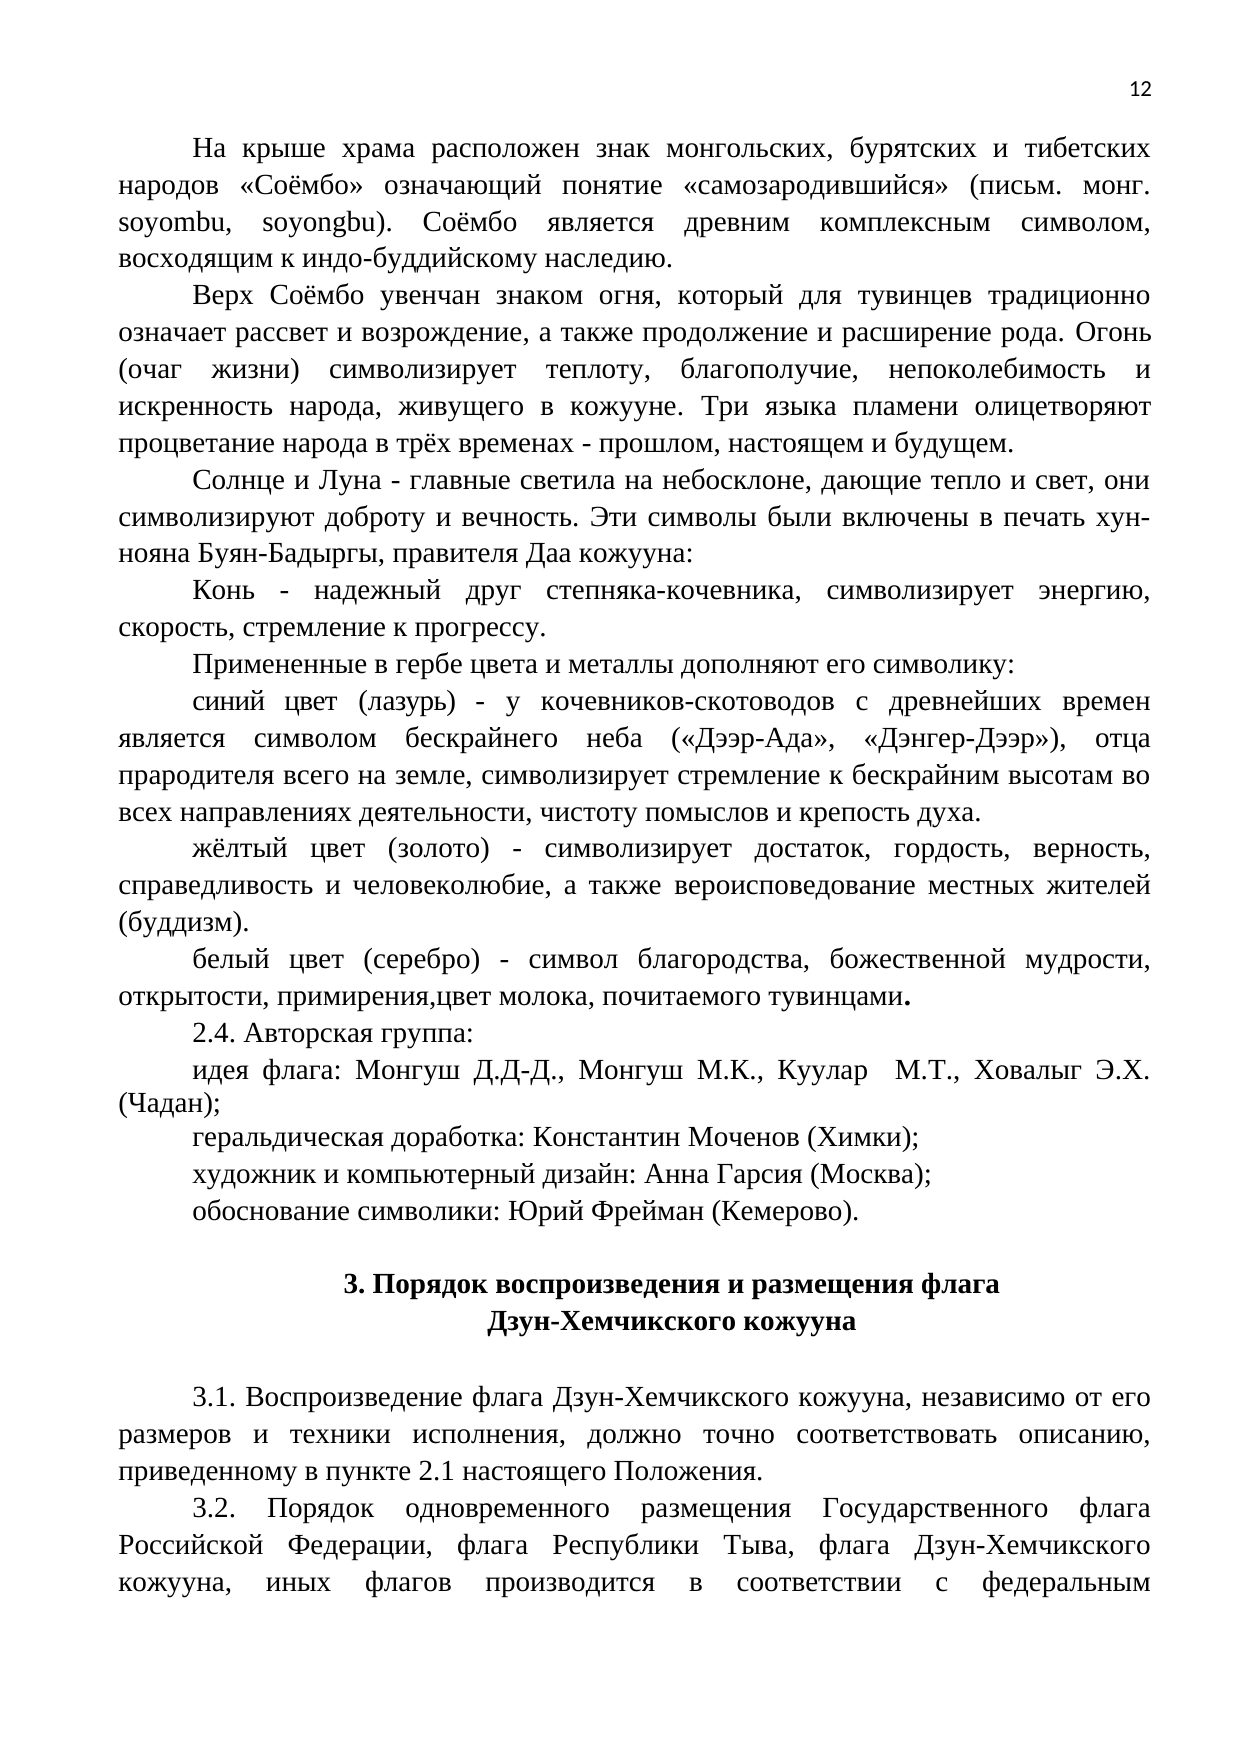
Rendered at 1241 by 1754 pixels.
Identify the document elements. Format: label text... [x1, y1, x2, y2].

list Солнце и Луна - главные светила на небосклоне, дающие тепло и свет, они символизируют доброту и вечность. Эти символы были включены в печать хун-нояна Буян-Бадыргы, правителя Даа кожууна: [118, 462, 1152, 569]
list идея флага: Монгуш Д.Д-Д., Монгуш М.К., Куулар М.Т., Ховалыг Э.Х. (Чадан); [118, 1052, 1152, 1119]
list 2.4. Авторская группа: [118, 1015, 1152, 1048]
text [118, 1490, 1152, 1597]
list геральдическая доработка: Константин Моченов (Химки); [118, 1119, 1152, 1152]
list художник и компьютерный дизайн: Анна Гарсия (Москва); [118, 1156, 1152, 1189]
list синий цвет (лазурь) - у кочевников-скотоводов с древнейших времен является символом бескрайнего неба («Дээр-Ада», «Дэнгер-Дээр»), отца прародителя всего на земле, символизирует стремление к бескрайним высотам во всех направлениях деятельности, чистоту помыслов и крепость духа. [118, 683, 1152, 827]
list На крыше храма расположен знак монгольских, бурятских и тибетских народов «Соёмбо» означающий понятие «самозародившийся» (письм. монг. soyombu, soyongbu). Соёмбо является древним комплексным символом, восходящим к индо-буддийскому наследию. [118, 130, 1152, 274]
text жёлтый цвет (золото) - символизирует достаток, гордость, верность, справедливость и человеколюбие, а также вероисповедование местных жителей (буддизм). [118, 831, 1152, 938]
list обоснование символики: Юрий Фрейман (Кемерово). [118, 1193, 1152, 1226]
list белый цвет (серебро) - символ благородства, божественной мудрости, открытости, примирения,цвет молока, почитаемого тувинцами. [118, 941, 1152, 1012]
list Верх Соёмбо увенчан знаком огня, который для тувинцев традиционно означает рассвет и возрождение, а также продолжение и расширение рода. Огонь (очаг жизни) символизирует теплоту, благополучие, непоколебимость и искренность народа, живущего в кожууне. Три языка пламени олицетворяют процветание народа в трёх временах - прошлом, настоящем и будущем. [118, 277, 1152, 458]
text Дзун-Хемчикского кожууна [118, 1303, 1152, 1337]
list Порядок воспроизведения и размещения флага [118, 1266, 1152, 1300]
list Конь - надежный друг степняка-кочевника, символизирует энергию, скорость, стремление к прогрессу. [118, 572, 1152, 643]
list Примененные в гербе цвета и металлы дополняют его символику: [118, 646, 1152, 680]
text 3.1. Воспроизведение флага Дзун-Хемчикского кожууна, независимо от его размеров и техники исполнения, должно точно соответствовать описанию, приведенному в пункте 2.1 настоящего Положения. [118, 1379, 1152, 1487]
